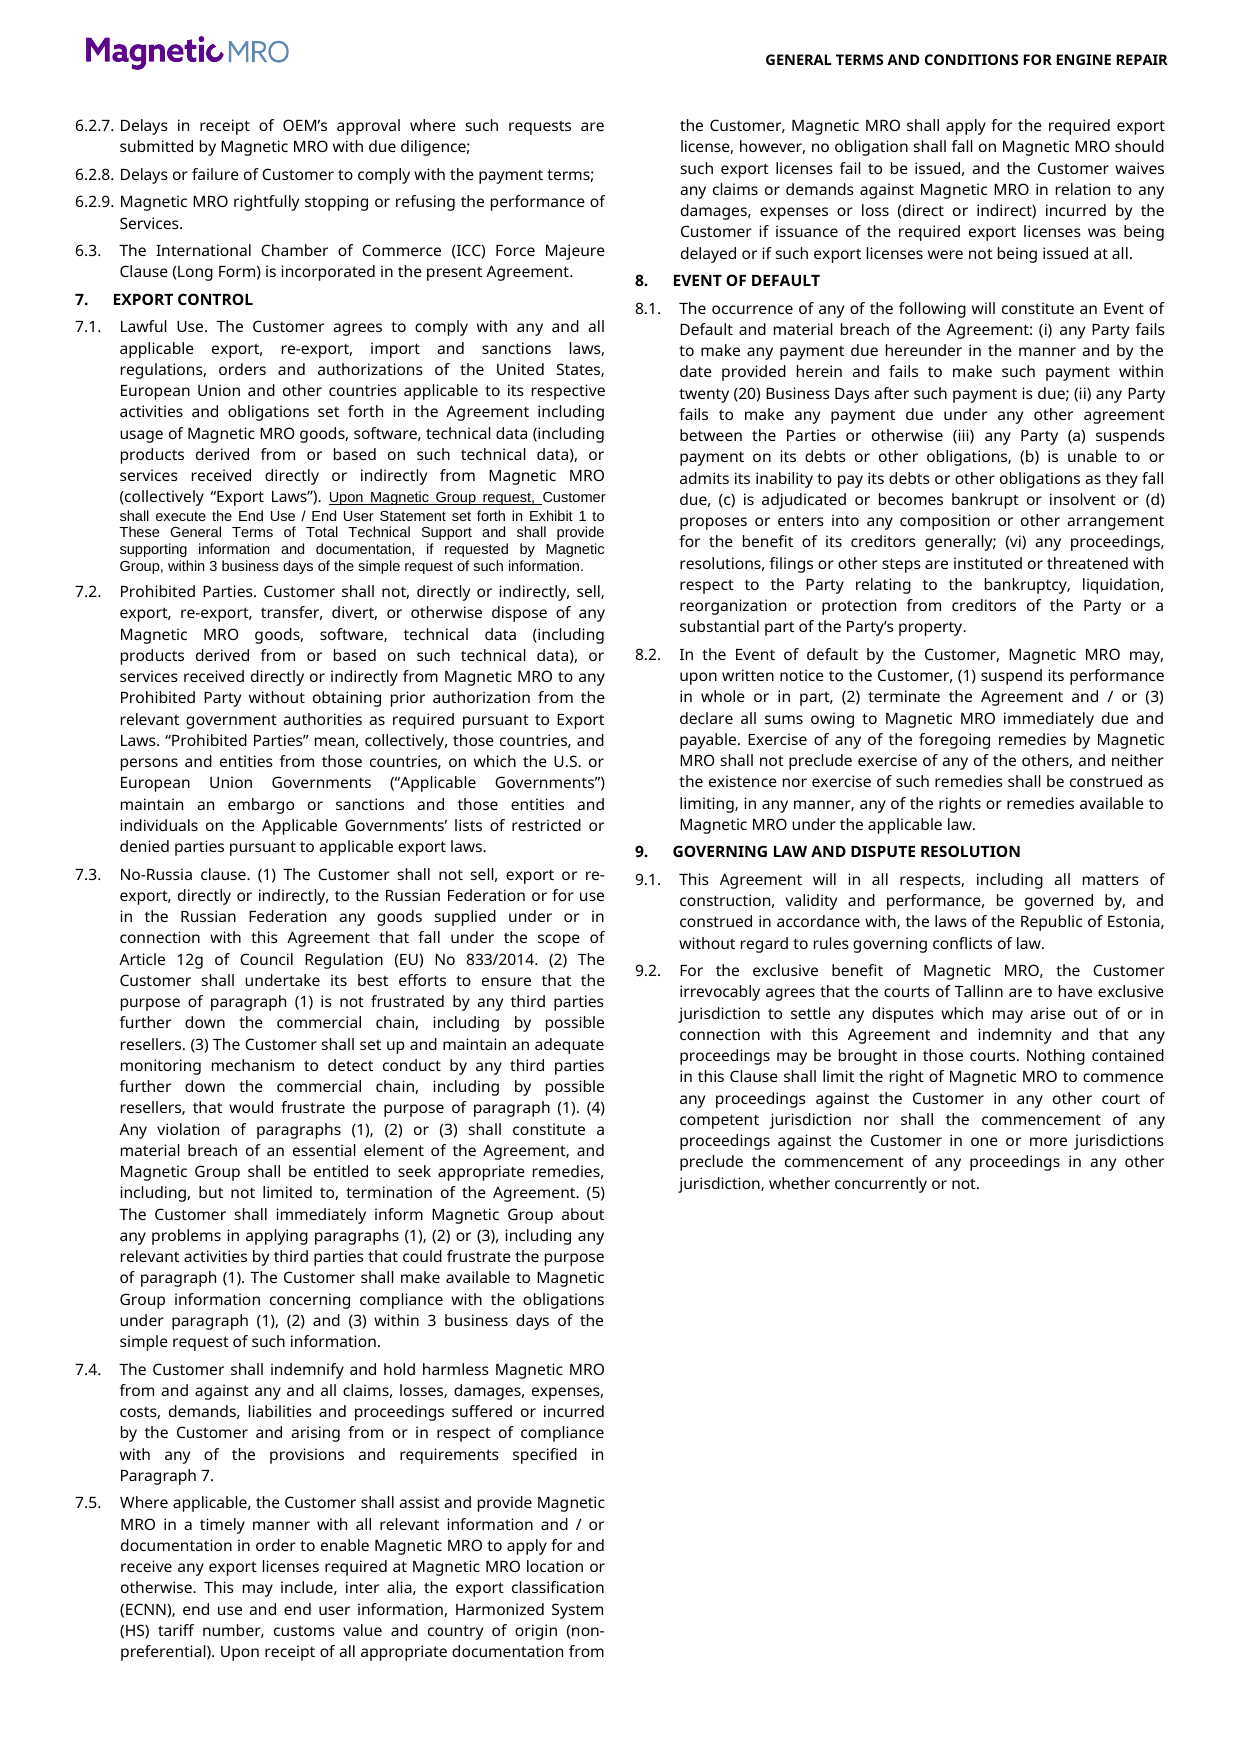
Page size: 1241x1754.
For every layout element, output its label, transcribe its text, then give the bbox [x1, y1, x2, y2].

list In the Event of default by the Customer, Magnetic MRO may, upon written notice to the Customer, (1) suspend its performance in whole or in part, (2) terminate the Agreement and / or (3) declare all sums owing to Magnetic MRO immediately due and payable. Exercise of any of the foregoing remedies by Magnetic MRO shall not preclude exercise of any of the others, and neither the existence nor exercise of such remedies shall be construed as limiting, in any manner, any of the rights or remedies available to Magnetic MRO under the applicable law. [635, 644, 1165, 835]
list For the exclusive benefit of Magnetic MRO, the Customer irrevocably agrees that the courts of Tallinn are to have exclusive jurisdiction to settle any disputes which may arise out of or in connection with this Agreement and indemnity and that any proceedings may be brought in those courts. Nothing contained in this Clause shall limit the right of Magnetic MRO to commence any proceedings against the Customer in any other court of competent jurisdiction nor shall the commencement of any proceedings against the Customer in one or more jurisdictions preclude the commencement of any proceedings in any other jurisdiction, whether concurrently or not. [635, 960, 1165, 1194]
list Where applicable, the Customer shall assist and provide Magnetic MRO in a timely manner with all relevant information and / or documentation in order to enable Magnetic MRO to apply for and receive any export licenses required at Magnetic MRO location or otherwise. This may include, inter alia, the export classification (ECNN), end use and end user information, Harmonized System (HS) tariff number, customs value and country of origin (non-preferential). Upon receipt of all appropriate documentation from the Customer, Magnetic MRO shall apply for the required export license, however, no obligation shall fall on Magnetic MRO should such export licenses fail to be issued, and the Customer waives any claims or demands against Magnetic MRO in relation to any damages, expenses or loss (direct or indirect) incurred by the Customer if issuance of the required export licenses was being delayed or if such export licenses were not being issued at all. [75, 1492, 605, 1662]
list Where applicable, the Customer shall assist and provide Magnetic MRO in a timely manner with all relevant information and / or documentation in order to enable Magnetic MRO to apply for and receive any export licenses required at Magnetic MRO location or otherwise. This may include, inter alia, the export classification (ECNN), end use and end user information, Harmonized System (HS) tariff number, customs value and country of origin (non-preferential). Upon receipt of all appropriate documentation from the Customer, Magnetic MRO shall apply for the required export license, however, no obligation shall fall on Magnetic MRO should such export licenses fail to be issued, and the Customer waives any claims or demands against Magnetic MRO in relation to any damages, expenses or loss (direct or indirect) incurred by the Customer if issuance of the required export licenses was being delayed or if such export licenses were not being issued at all. [635, 115, 1165, 264]
list GOVERNING LAW AND DISPUTE RESOLUTION [635, 841, 1165, 862]
list This Agreement will in all respects, including all matters of construction, validity and performance, be governed by, and construed in accordance with, the laws of the Republic of Estonia, without regard to rules governing conflicts of law. [635, 869, 1165, 954]
list EVENT OF DEFAULT [635, 270, 1165, 291]
list Prohibited Parties. Customer shall not, directly or indirectly, sell, export, re-export, transfer, divert, or otherwise dispose of any Magnetic MRO goods, software, technical data (including products derived from or based on such technical data), or services received directly or indirectly from Magnetic MRO to any Prohibited Party without obtaining prior authorization from the relevant government authorities as required pursuant to Export Laws. “Prohibited Parties” mean, collectively, those countries, and persons and entities from those countries, on which the U.S. or European Union Governments (“Applicable Governments”) maintain an embargo or sanctions and those entities and individuals on the Applicable Governments’ lists of restricted or denied parties pursuant to applicable export laws. [75, 581, 605, 857]
list Magnetic MRO rightfully stopping or refusing the performance of Services. [75, 191, 605, 234]
list The Customer shall indemnify and hold harmless Magnetic MRO from and against any and all claims, losses, damages, expenses, costs, demands, liabilities and proceedings suffered or incurred by the Customer and arising from or in respect of compliance with any of the provisions and requirements specified in Paragraph 7. [75, 1358, 605, 1486]
picture [86, 36, 289, 70]
list Delays in receipt of OEM’s approval where such requests are submitted by Magnetic MRO with due diligence; [75, 115, 605, 157]
list The International Chamber of Commerce (ICC) Force Majeure Clause (Long Form) is incorporated in the present Agreement. [75, 240, 605, 282]
list No-Russia clause. (1) The Customer shall not sell, export or re-export, directly or indirectly, to the Russian Federation or for use in the Russian Federation any goods supplied under or in connection with this Agreement that fall under the scope of Article 12g of Council Regulation (EU) No 833/2014. (2) The Customer shall undertake its best efforts to ensure that the purpose of paragraph (1) is not frustrated by any third parties further down the commercial chain, including by possible resellers. (3) The Customer shall set up and maintain an adequate monitoring mechanism to detect conduct by any third parties further down the commercial chain, including by possible resellers, that would frustrate the purpose of paragraph (1). (4) Any violation of paragraphs (1), (2) or (3) shall constitute a material breach of an essential element of the Agreement, and Magnetic Group shall be entitled to seek appropriate remedies, including, but not limited to, termination of the Agreement. (5) The Customer shall immediately inform Magnetic Group about any problems in applying paragraphs (1), (2) or (3), including any relevant activities by third parties that could frustrate the purpose of paragraph (1). The Customer shall make available to Magnetic Group information concerning compliance with the obligations under paragraph (1), (2) and (3) within 3 business days of the simple request of such information. [75, 863, 605, 1352]
list The occurrence of any of the following will constitute an Event of Default and material breach of the Agreement: (i) any Party fails to make any payment due hereunder in the manner and by the date provided herein and fails to make such payment within twenty (20) Business Days after such payment is due; (ii) any Party fails to make any payment due under any other agreement between the Parties or otherwise (iii) any Party (a) suspends payment on its debts or other obligations, (b) is unable to or admits its inability to pay its debts or other obligations as they fall due, (c) is adjudicated or becomes bankrupt or insolvent or (d) proposes or enters into any composition or other arrangement for the benefit of its creditors generally; (vi) any proceedings, resolutions, filings or other steps are instituted or threatened with respect to the Party relating to the bankruptcy, liquidation, reorganization or protection from creditors of the Party or a substantial part of the Party’s property. [635, 297, 1165, 637]
list EXPORT CONTROL [75, 289, 605, 310]
list Delays or failure of Customer to comply with the payment terms; [75, 164, 605, 185]
list Lawful Use. The Customer agrees to comply with any and all applicable export, re-export, import and sanctions laws, regulations, orders and authorizations of the United States, European Union and other countries applicable to its respective activities and obligations set forth in the Agreement including usage of Magnetic MRO goods, software, technical data (including products derived from or based on such technical data), or services received directly or indirectly from Magnetic MRO (collectively “Export Laws”). Upon Magnetic Group request, Customer shall execute the End Use / End User Statement set forth in Exhibit 1 to These General Terms of Total Technical Support and shall provide supporting information and documentation, if requested by Magnetic Group, within 3 business days of the simple request of such information. [75, 316, 605, 574]
